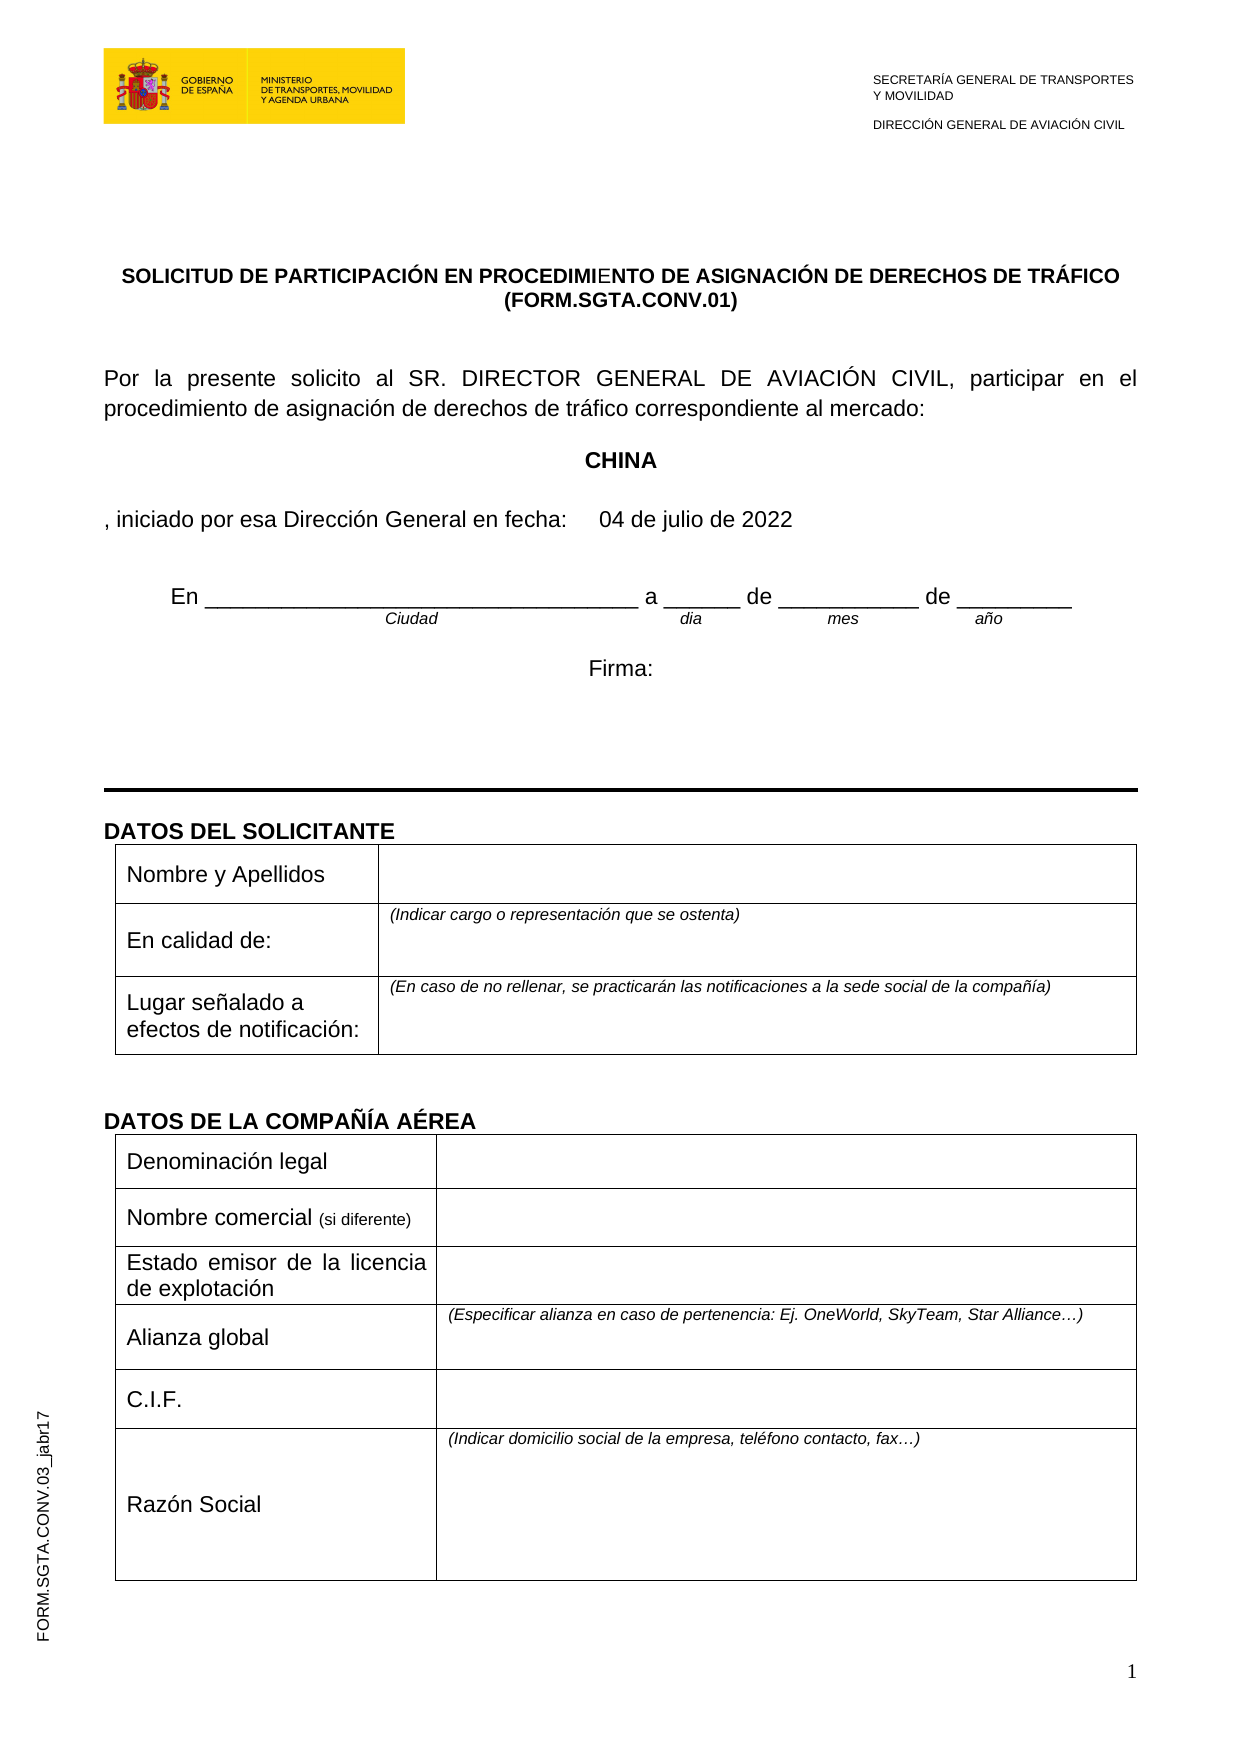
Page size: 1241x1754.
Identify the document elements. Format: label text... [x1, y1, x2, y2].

table_cell (Indicar domicilio social de la empresa, teléfono contacto, fax…) [437, 1429, 1136, 1580]
table_cell Estado emisor de la licencia de explotación [116, 1247, 436, 1303]
text (FORM.SGTA.CONV.01) [103, 288, 1138, 312]
table_cell (Indicar cargo o representación que se ostenta) [379, 904, 1136, 976]
text DATOS DEL SOLICITANTE [103, 818, 1138, 844]
text CHINA [103, 447, 1138, 473]
text En __________________________________ a ______ de ___________ de _________ [103, 583, 1138, 609]
table_cell C.I.F. [116, 1370, 436, 1428]
table_cell (Especificar alianza en caso de pertenencia: Ej. OneWorld, SkyTeam, Star Alliance…) [437, 1305, 1136, 1369]
text SOLICITUD DE PARTICIPACIÓN EN PROCEDIMIENTO DE ASIGNACIÓN DE DERECHOS DE TRÁFICO [103, 264, 1138, 288]
table_header [379, 845, 1136, 903]
table_cell (En caso de no rellenar, se practicarán las notificaciones a la sede social de la compañía) [379, 977, 1136, 1054]
table_cell Razón Social [116, 1429, 436, 1580]
table_cell En calidad de: [116, 904, 378, 976]
table_header Nombre y Apellidos [116, 845, 378, 903]
text , iniciado por esa Dirección General en fecha: 04 de julio de 2022 [103, 506, 1138, 532]
text Firma: [103, 654, 1138, 681]
table_cell Alianza global [116, 1305, 436, 1369]
table_cell Lugar señalado a efectos de notificación: [116, 977, 378, 1054]
table_cell Nombre comercial (si diferente) [116, 1189, 436, 1246]
table_header Denominación legal [116, 1135, 436, 1188]
text Por la presente solicito al SR. DIRECTOR GENERAL DE AVIACIÓN CIVIL, participar en el procedimiento de asignación de derechos de tráfico correspondiente al mercado: [103, 364, 1138, 421]
text DATOS DE LA COMPAÑÍA AÉREA [103, 1108, 1138, 1134]
table_cell [437, 1247, 1136, 1303]
table_cell [437, 1189, 1136, 1246]
text Ciudad dia mes año [103, 609, 1138, 628]
table_cell [437, 1370, 1136, 1428]
picture [103, 48, 405, 124]
table_header [437, 1135, 1136, 1188]
